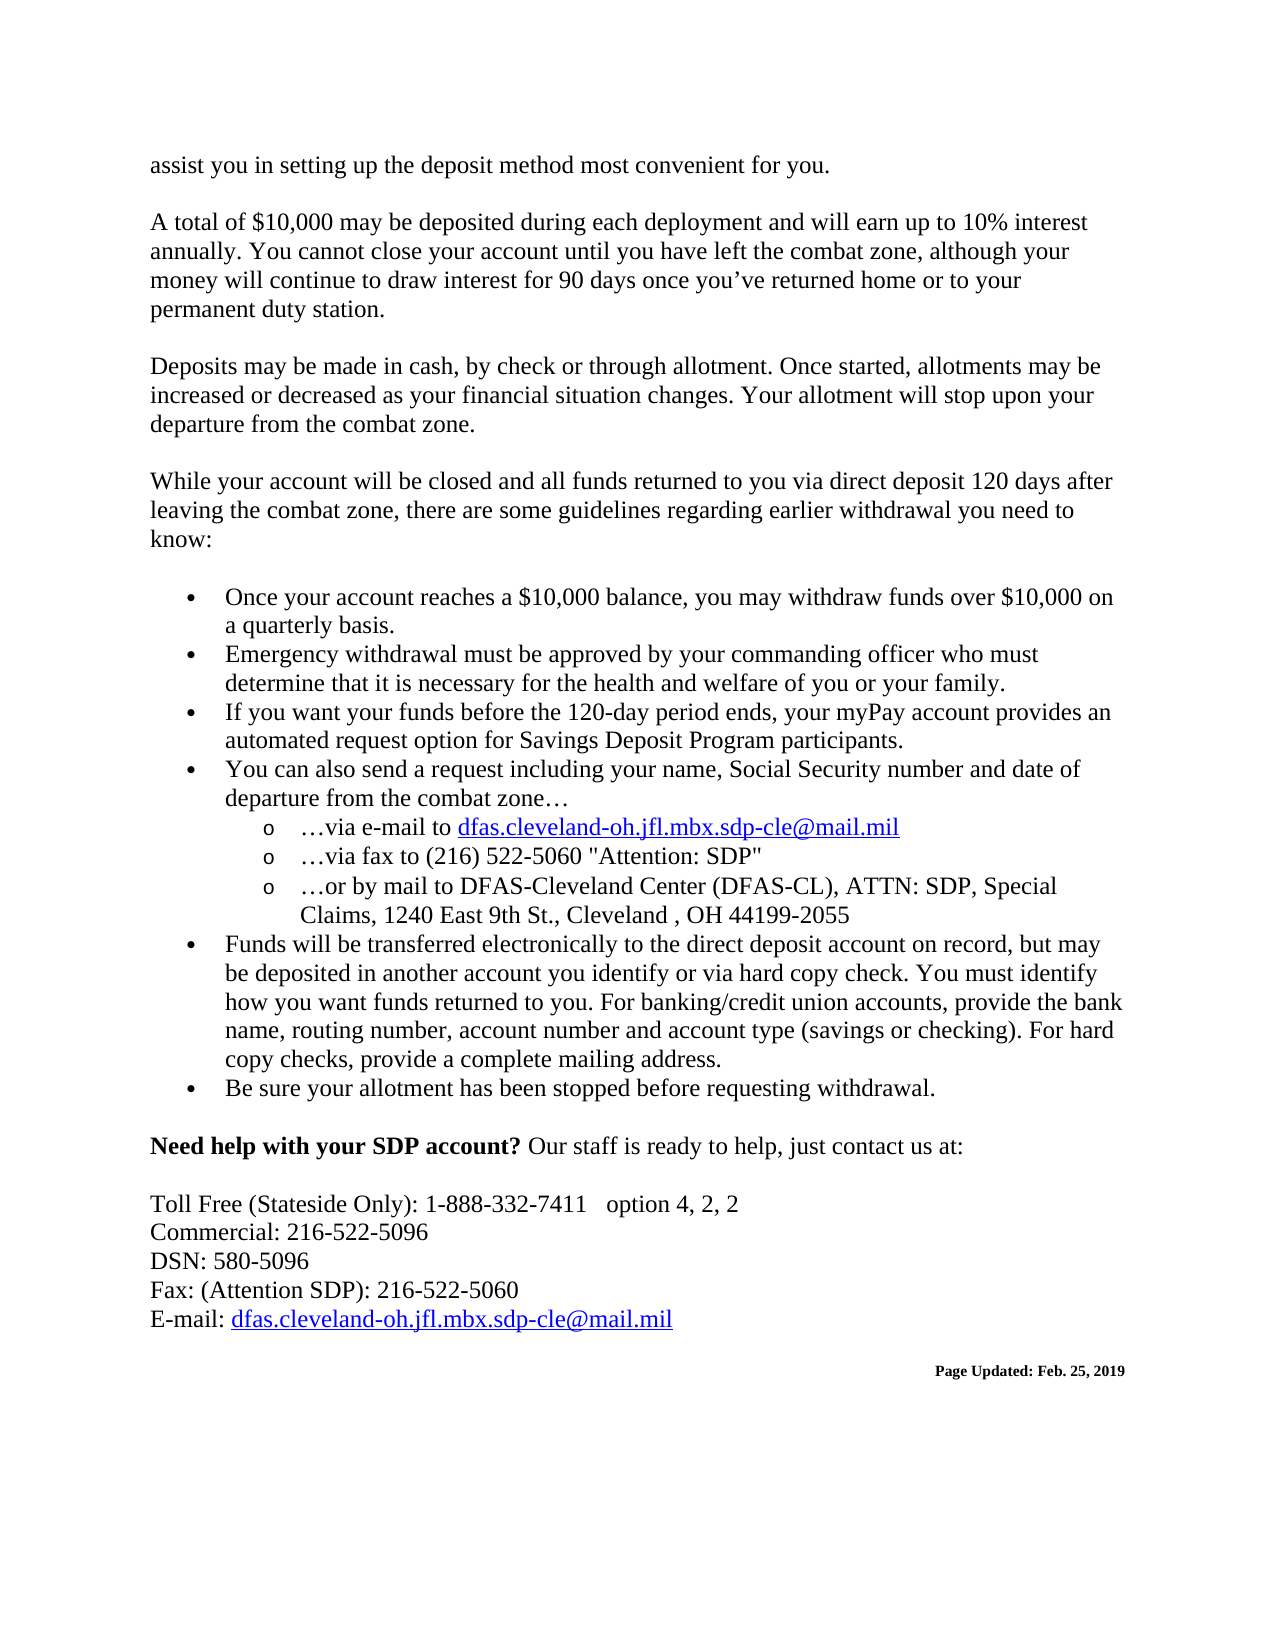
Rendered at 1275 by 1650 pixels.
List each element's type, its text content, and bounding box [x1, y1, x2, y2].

list Be sure your allotment has been stopped before requesting withdrawal. [187, 1073, 1125, 1102]
list You can also send a request including your name, Social Security number and date of departure from the combat zone… [187, 754, 1125, 812]
text Page Updated: Feb. 25, 2019 [150, 1362, 1125, 1379]
list Emergency withdrawal must be approved by your commanding officer who must determine that it is necessary for the health and welfare of you or your family. [187, 639, 1125, 697]
list …via e-mail to dfas.cleveland-oh.jfl.mbx.sdp-cle@mail.mil [262, 812, 1125, 841]
text Toll Free (Stateside Only): 1-888-332-7411 option 4, 2, 2 Commercial: 216-522-5096 DSN: 580-5096 Fax: (Attention SDP): 216-522-5060 E-mail: dfas.cleveland-oh.jfl.mbx.sdp-cle@mail.mil [150, 1189, 1125, 1332]
list …via fax to (216) 522-5060 "Attention: SDP" [262, 841, 1125, 871]
list Once your account reaches a $10,000 balance, you may withdraw funds over $10,000 on a quarterly basis. [187, 582, 1125, 639]
text Need help with your SDP account? Our staff is ready to help, just contact us at: [150, 1131, 1125, 1159]
list If you want your funds before the 120-day period ends, your myPay account provides an automated request option for Savings Deposit Program participants. [187, 697, 1125, 754]
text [150, 150, 1125, 552]
list Funds will be transferred electronically to the direct deposit account on record, but may be deposited in another account you identify or via hard copy check. You must identify how you want funds returned to you. For banking/credit union accounts, provide the bank name, routing number, account number and account type (savings or checking). For hard copy checks, provide a complete mailing address. [187, 929, 1125, 1073]
list …or by mail to DFAS-Cleveland Center (DFAS-CL), ATTN: SDP, Special Claims, 1240 East 9th St., Cleveland , OH 44199-2055 [262, 871, 1125, 929]
